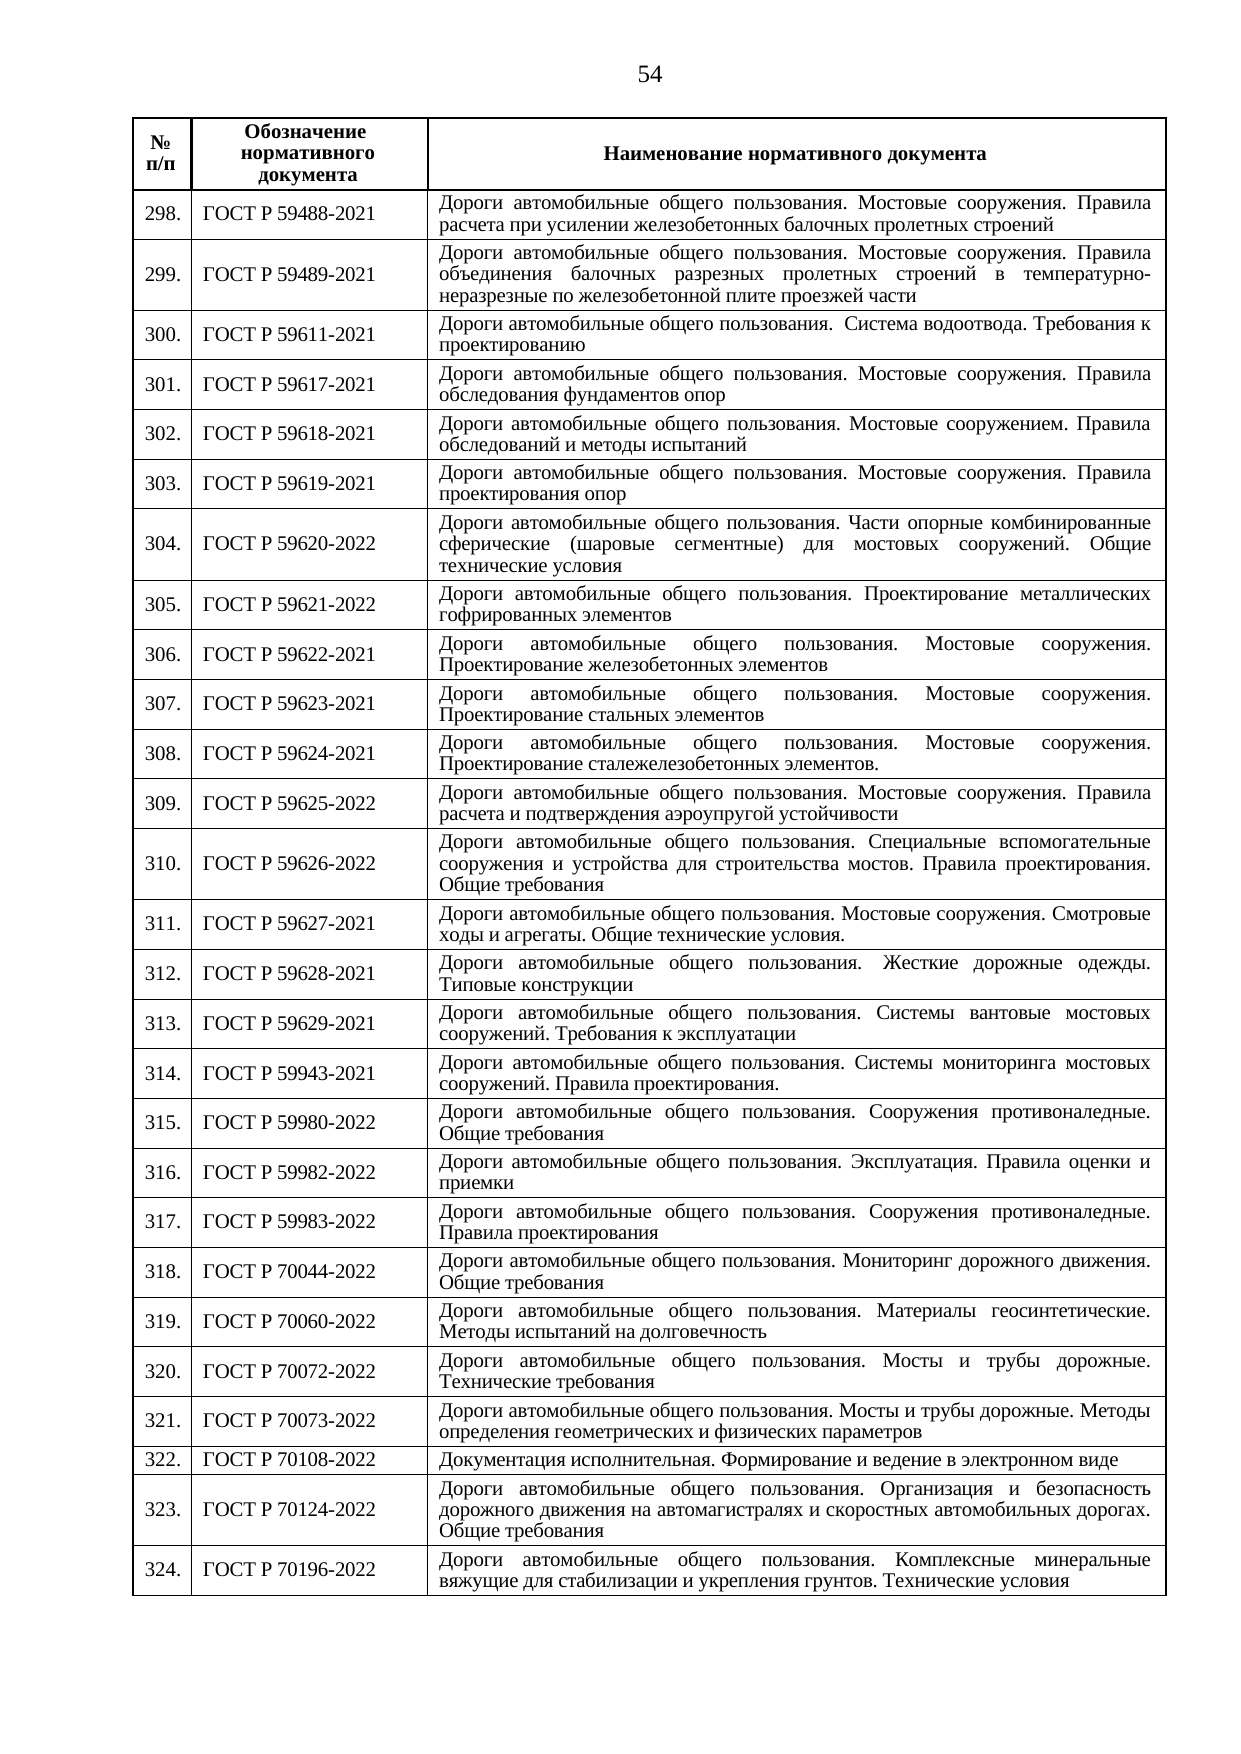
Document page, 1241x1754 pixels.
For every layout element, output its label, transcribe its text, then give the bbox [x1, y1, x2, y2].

table_cell ГОСТ Р 59982-2022 [192, 1149, 427, 1197]
table_cell Дороги автомобильные общего пользования. Системы вантовые мостовых сооружений. Требования к эксплуатации [428, 1000, 1165, 1048]
table_cell Дороги автомобильные общего пользования. Сооружения противоналедные. Правила проектирования [428, 1198, 1165, 1247]
table_cell [134, 900, 191, 949]
table_cell Дороги автомобильные общего пользования. Специальные вспомогательные сооружения и устройства для строительства мостов. Правила проектирования. Общие требования [428, 829, 1165, 899]
table_cell Дороги автомобильные общего пользования. Мосты и трубы дорожные. Технические требования [428, 1347, 1165, 1396]
table_cell Дороги автомобильные общего пользования. Комплексные минеральные вяжущие для стабилизации и укрепления грунтов. Технические условия [428, 1546, 1165, 1595]
table_cell Дороги автомобильные общего пользования. Части опорные комбинированные сферические (шаровые сегментные) для мостовых сооружений. Общие технические условия [428, 509, 1165, 579]
table_cell [134, 509, 191, 579]
table_cell Дороги автомобильные общего пользования. Мостовые сооружения. Правила проектирования опор [428, 460, 1165, 508]
table_cell Дороги автомобильные общего пользования. Материалы геосинтетические. Методы испытаний на долговечность [428, 1298, 1165, 1346]
table_cell ГОСТ Р 59943-2021 [192, 1049, 427, 1098]
table_cell [134, 191, 191, 238]
table_cell [134, 1298, 191, 1346]
table_cell ГОСТ Р 59622-2021 [192, 630, 427, 679]
table_cell Дороги автомобильные общего пользования. Организация и безопасность дорожного движения на автомагистралях и скоростных автомобильных дорогах. Общие требования [428, 1475, 1165, 1545]
table_cell ГОСТ Р 59618-2021 [192, 410, 427, 459]
table_cell Дороги автомобильные общего пользования. Мониторинг дорожного движения. Общие требования [428, 1248, 1165, 1297]
table_cell [134, 950, 191, 998]
table_cell ГОСТ Р 59621-2022 [192, 581, 427, 629]
table_cell ГОСТ Р 70044-2022 [192, 1248, 427, 1297]
table_cell Дороги автомобильные общего пользования. Эксплуатация. Правила оценки и приемки [428, 1149, 1165, 1197]
table_cell ГОСТ Р 59625-2022 [192, 779, 427, 828]
table_cell [134, 1447, 191, 1474]
table_cell [134, 1198, 191, 1247]
table_cell Дороги автомобильные общего пользования. Сооружения противоналедные. Общие требования [428, 1099, 1165, 1147]
table_cell ГОСТ Р 59628-2021 [192, 950, 427, 998]
table_cell [134, 1149, 191, 1197]
table_cell Дороги автомобильные общего пользования. Мостовые сооружения. Проектирование стальных элементов [428, 680, 1165, 728]
table_cell [134, 410, 191, 459]
table_cell ГОСТ Р 59617-2021 [192, 360, 427, 409]
table_cell ГОСТ Р 59624-2021 [192, 730, 427, 778]
table_cell [134, 1099, 191, 1147]
table_cell ГОСТ Р 59626-2022 [192, 829, 427, 899]
table_cell ГОСТ Р 59611-2021 [192, 311, 427, 359]
table_cell Дороги автомобильные общего пользования. Мостовые сооружения. Проектирование железобетонных элементов [428, 630, 1165, 679]
table_cell [134, 1000, 191, 1048]
table_cell [134, 829, 191, 899]
table_cell [134, 630, 191, 679]
table_header Обозначение нормативного документа [193, 119, 427, 189]
table_cell Дороги автомобильные общего пользования. Мостовые сооружением. Правила обследований и методы испытаний [428, 410, 1165, 459]
table_cell [134, 1546, 191, 1595]
table_cell ГОСТ Р 59627-2021 [192, 900, 427, 949]
table_cell [134, 581, 191, 629]
table_cell [134, 460, 191, 508]
table_cell Дороги автомобильные общего пользования. Системы мониторинга мостовых сооружений. Правила проектирования. [428, 1049, 1165, 1098]
table_cell ГОСТ Р 70072-2022 [192, 1347, 427, 1396]
table_cell Документация исполнительная. Формирование и ведение в электронном виде [428, 1447, 1165, 1474]
table_cell ГОСТ Р 70060-2022 [192, 1298, 427, 1346]
table_cell Дороги автомобильные общего пользования. Мостовые сооружения. Проектирование сталежелезобетонных элементов. [428, 730, 1165, 778]
table_cell ГОСТ Р 59489-2021 [192, 240, 427, 309]
table_cell [134, 1049, 191, 1098]
table_cell [134, 1347, 191, 1396]
table_cell [134, 1475, 191, 1545]
table_cell Дороги автомобильные общего пользования. Жесткие дорожные одежды. Типовые конструкции [428, 950, 1165, 998]
table_cell [134, 1248, 191, 1297]
table_cell ГОСТ Р 59623-2021 [192, 680, 427, 728]
table_cell ГОСТ Р 70124-2022 [192, 1475, 427, 1545]
table_cell [134, 779, 191, 828]
table_cell Дороги автомобильные общего пользования. Мостовые сооружения. Правила расчета при усилении железобетонных балочных пролетных строений [428, 191, 1165, 238]
table_cell ГОСТ Р 70073-2022 [192, 1397, 427, 1446]
table_cell Дороги автомобильные общего пользования. Мостовые сооружения. Правила расчета и подтверждения аэроупругой устойчивости [428, 779, 1165, 828]
table_cell ГОСТ Р 59488-2021 [192, 191, 427, 238]
table_cell ГОСТ Р 70196-2022 [192, 1546, 427, 1595]
table_cell [134, 240, 191, 309]
table_cell [134, 311, 191, 359]
table_cell ГОСТ Р 70108-2022 [192, 1447, 427, 1474]
table_cell Дороги автомобильные общего пользования. Мосты и трубы дорожные. Методы определения геометрических и физических параметров [428, 1397, 1165, 1446]
table_cell [134, 360, 191, 409]
table_header № п/п [134, 119, 190, 189]
table_cell ГОСТ Р 59629-2021 [192, 1000, 427, 1048]
table_cell Дороги автомобильные общего пользования. Проектирование металлических гофрированных элементов [428, 581, 1165, 629]
table_cell [134, 680, 191, 728]
table_header Наименование нормативного документа [429, 119, 1165, 189]
table_cell [134, 1397, 191, 1446]
table_cell ГОСТ Р 59983-2022 [192, 1198, 427, 1247]
table_cell Дороги автомобильные общего пользования. Мостовые сооружения. Смотровые ходы и агрегаты. Общие технические условия. [428, 900, 1165, 949]
table_cell Дороги автомобильные общего пользования. Система водоотвода. Требования к проектированию [428, 311, 1165, 359]
table_cell ГОСТ Р 59620-2022 [192, 509, 427, 579]
table_cell ГОСТ Р 59619-2021 [192, 460, 427, 508]
table_cell Дороги автомобильные общего пользования. Мостовые сооружения. Правила объединения балочных разрезных пролетных строений в температурно-неразрезные по железобетонной плите проезжей части [428, 240, 1165, 309]
table_cell ГОСТ Р 59980-2022 [192, 1099, 427, 1147]
table_cell Дороги автомобильные общего пользования. Мостовые сооружения. Правила обследования фундаментов опор [428, 360, 1165, 409]
table_cell [134, 730, 191, 778]
